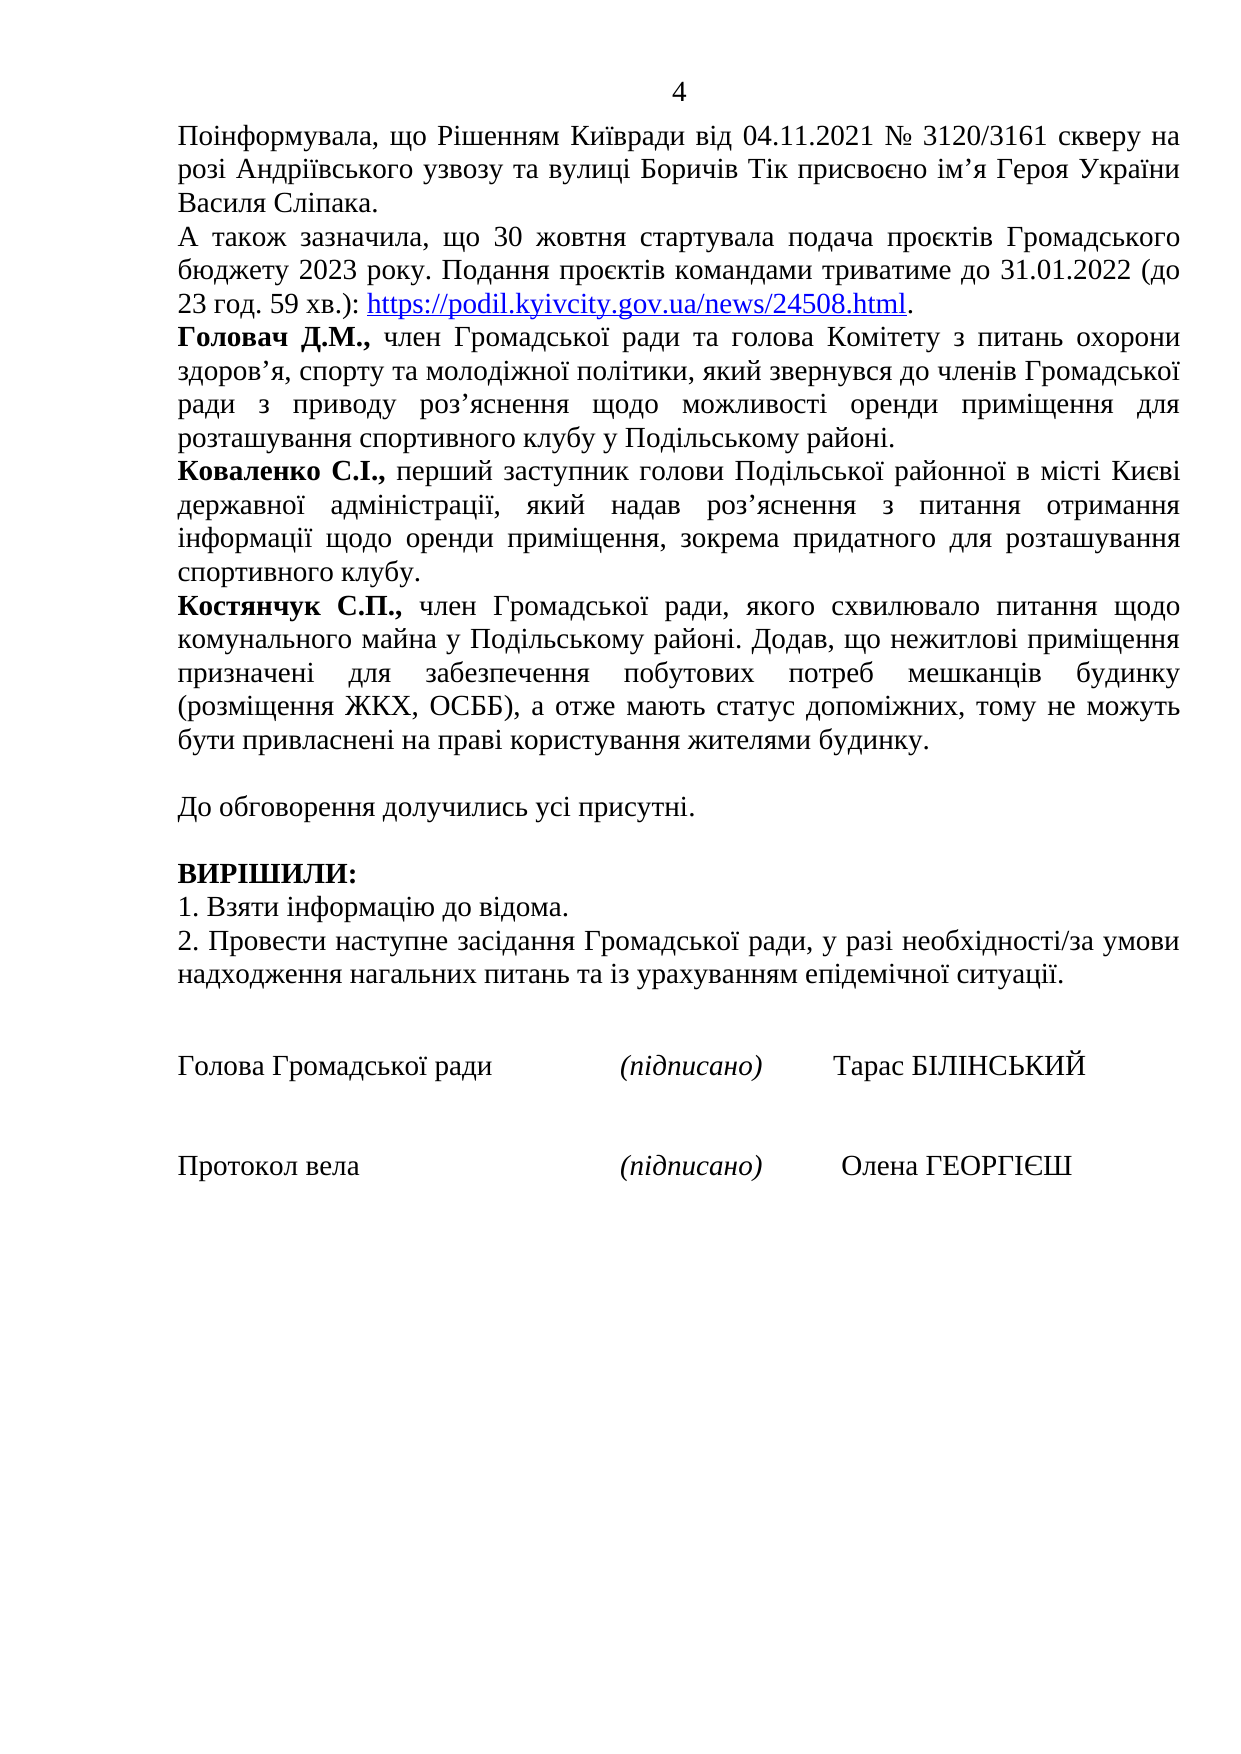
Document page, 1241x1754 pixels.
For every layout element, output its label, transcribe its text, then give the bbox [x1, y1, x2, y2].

text ВИРІШИЛИ: [177, 856, 1181, 889]
text До обговорення долучились усі присутні. [177, 789, 1181, 822]
text А також зазначила, що 30 жовтня стартувала подача проєктів Громадського бюджету 2023 року. Подання проєктів командами триватиме до 31.01.2022 (до 23 год. 59 хв.): https://podil.kyivcity.gov.ua/news/24508.html. [177, 219, 1181, 319]
text Коваленко С.І., перший заступник голови Подільської районної в місті Києві державної адміністрації, який надав роз’яснення з питання отримання інформації щодо оренди приміщення, зокрема придатного для розташування спортивного клубу. [177, 453, 1181, 588]
text 1. Взяти інформацію до відома. [177, 889, 1181, 923]
list Протокол вела (підписано) Олена ГЕОРГІЄШ [177, 1148, 1181, 1182]
list Голова Громадської ради (підписано) Тарас БІЛІНСЬКИЙ [177, 1048, 1181, 1081]
text Поінформувала, що Рішенням Київради від 04.11.2021 № 3120/3161 скверу на розі Андріївського узвозу та вулиці Боричів Тік присвоєно ім’я Героя України Василя Сліпака. [177, 118, 1181, 219]
list 2. Провести наступне засідання Громадської ради, у разі необхідності/за умови надходження нагальних питань та із урахуванням епідемічної ситуації. [177, 923, 1181, 990]
text Костянчук С.П., член Громадської ради, якого схвилювало питання щодо комунального майна у Подільському районі. Додав, що нежитлові приміщення призначені для забезпечення побутових потреб мешканців будинку (розміщення ЖКХ, ОСББ), а отже мають статус допоміжних, тому не можуть бути привласнені на праві користування жителями будинку. [177, 588, 1181, 755]
text Головач Д.М., член Громадської ради та голова Комітету з питань охорони здоров’я, спорту та молодіжної політики, який звернувся до членів Громадської ради з приводу роз’яснення щодо можливості оренди приміщення для розташування спортивного клубу у Подільському районі. [177, 319, 1181, 453]
